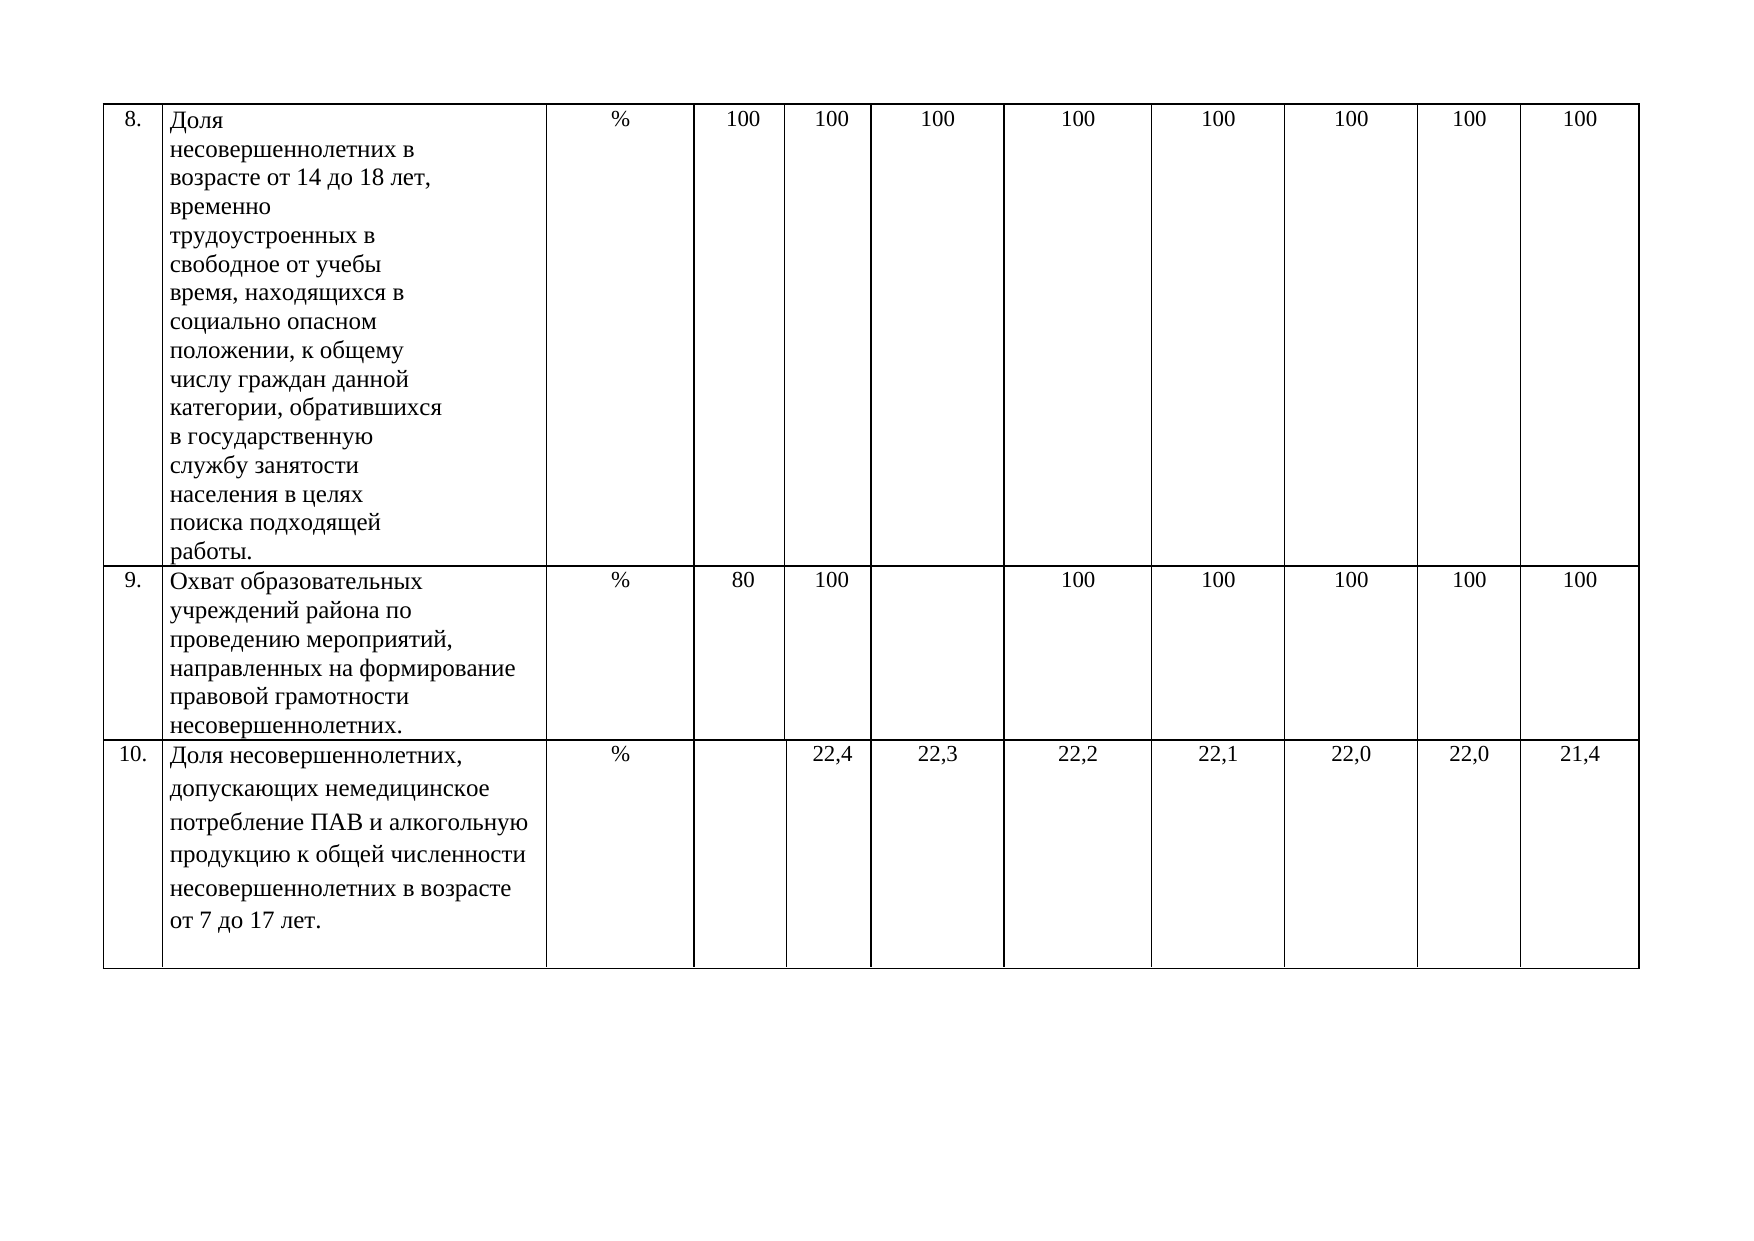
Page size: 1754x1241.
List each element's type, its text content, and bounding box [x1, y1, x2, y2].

table_cell 22,4 [787, 741, 870, 967]
table_cell 100 [1285, 105, 1417, 565]
table_cell 100 [1005, 567, 1151, 739]
table_cell 21,4 [1521, 741, 1638, 967]
table_cell 22,0 [1285, 741, 1417, 967]
table_cell 100 [1418, 567, 1520, 739]
table_cell 22,0 [1418, 741, 1520, 967]
table_cell 100 [785, 105, 870, 565]
table_cell % [547, 567, 693, 739]
table_cell 100 [785, 567, 870, 739]
table_cell % [547, 105, 693, 565]
table_cell Охват образовательных учреждений района по проведению мероприятий, направленных на формирование правовой грамотности несовершеннолетних. [163, 567, 546, 739]
table_cell 100 [1521, 567, 1638, 739]
table_cell 22,2 [1005, 741, 1151, 967]
table_cell 100 [1418, 105, 1520, 565]
table_cell Доля несовершеннолетних в возрасте от 14 до 18 лет, временно трудоустроенных в свободное от учебы время, находящихся в социально опасном положении, к общему числу граждан данной категории, обратившихся в государственную службу занятости населения в целях поиска подходящей работы. [163, 105, 546, 565]
table_cell 22,1 [1152, 741, 1284, 967]
table_cell % [547, 741, 693, 967]
table_cell 100 [1521, 105, 1638, 565]
table_cell 10. [104, 741, 162, 967]
table_cell 100 [1152, 567, 1284, 739]
table_cell 100 [1005, 105, 1151, 565]
table_cell [872, 567, 1003, 739]
table_cell [695, 741, 786, 967]
table_cell 100 [1285, 567, 1417, 739]
table_cell 80 [695, 567, 784, 739]
table_cell 100 [1152, 105, 1284, 565]
table_cell 100 [872, 105, 1003, 565]
table_cell Доля несовершеннолетних, допускающих немедицинское потребление ПАВ и алкогольную продукцию к общей численности несовершеннолетних в возрасте от 7 до 17 лет. [163, 741, 546, 967]
table_cell 9. [104, 567, 162, 739]
table_cell 100 [695, 105, 784, 565]
table_cell 22,3 [872, 741, 1003, 967]
table_cell 8. [104, 105, 162, 565]
